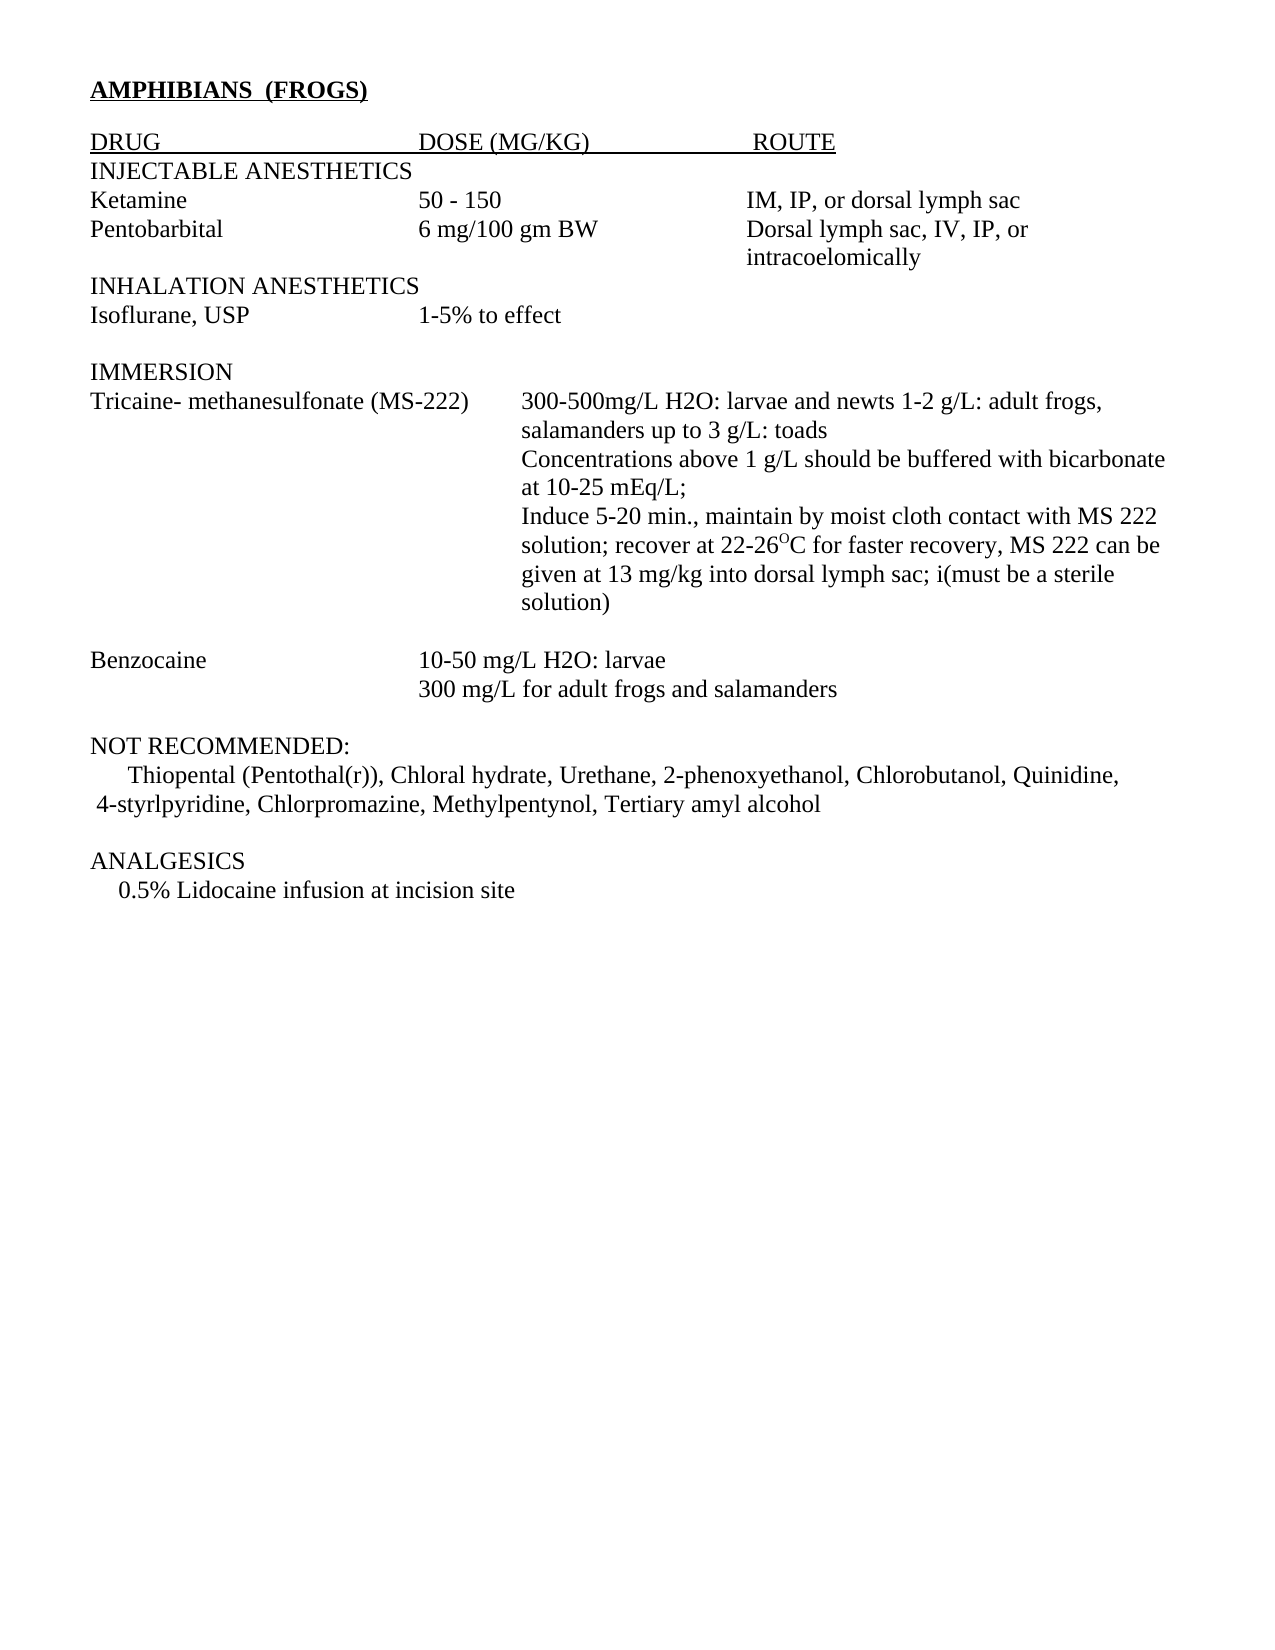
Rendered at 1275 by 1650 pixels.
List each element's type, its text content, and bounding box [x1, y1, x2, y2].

text Thiopental (Pentothal(r)), Chloral hydrate, Urethane, 2-phenoxyethanol, Chlorobutanol, Quinidine, 4-styrlpyridine, Chlorpromazine, Methylpentynol, Tertiary amyl alcohol [90, 760, 1185, 817]
text Benzocaine 10-50 mg/L H2O: larvae [90, 645, 1185, 674]
text IMMERSION [90, 357, 1185, 386]
text 300 mg/L for adult frogs and salamanders [90, 674, 1185, 702]
text 0.5% Lidocaine infusion at incision site [90, 875, 1185, 904]
text Tricaine- methanesulfonate (MS-222) 300-500mg/L H2O: larvae and newts 1-2 g/L: adult frogs, salamanders up to 3 g/L: toads [90, 386, 1185, 444]
text ANALGESICS [90, 846, 1185, 875]
text Isoflurane, USP 1-5% to effect [90, 300, 1185, 329]
text AMPHIBIANS (FROGS) [90, 75, 1185, 104]
text Ketamine 50 - 150 IM, IP, or dorsal lymph sac [90, 185, 1185, 214]
text Induce 5-20 min., maintain by moist cloth contact with MS 222 solution; recover at 22-26OC for faster recovery, MS 222 can be given at 13 mg/kg into dorsal lymph sac; i(must be a sterile solution) [521, 501, 1185, 616]
text Pentobarbital 6 mg/100 gm BW Dorsal lymph sac, IV, IP, or intracoelomically [90, 214, 1185, 271]
text INJECTABLE ANESTHETICS [90, 156, 1185, 185]
text INHALATION ANESTHETICS [90, 271, 1185, 300]
text DRUG DOSE (MG/KG) ROUTE [90, 127, 1185, 156]
text NOT RECOMMENDED: [90, 731, 1185, 760]
text Concentrations above 1 g/L should be buffered with bicarbonate at 10-25 mEq/L; [521, 444, 1185, 501]
